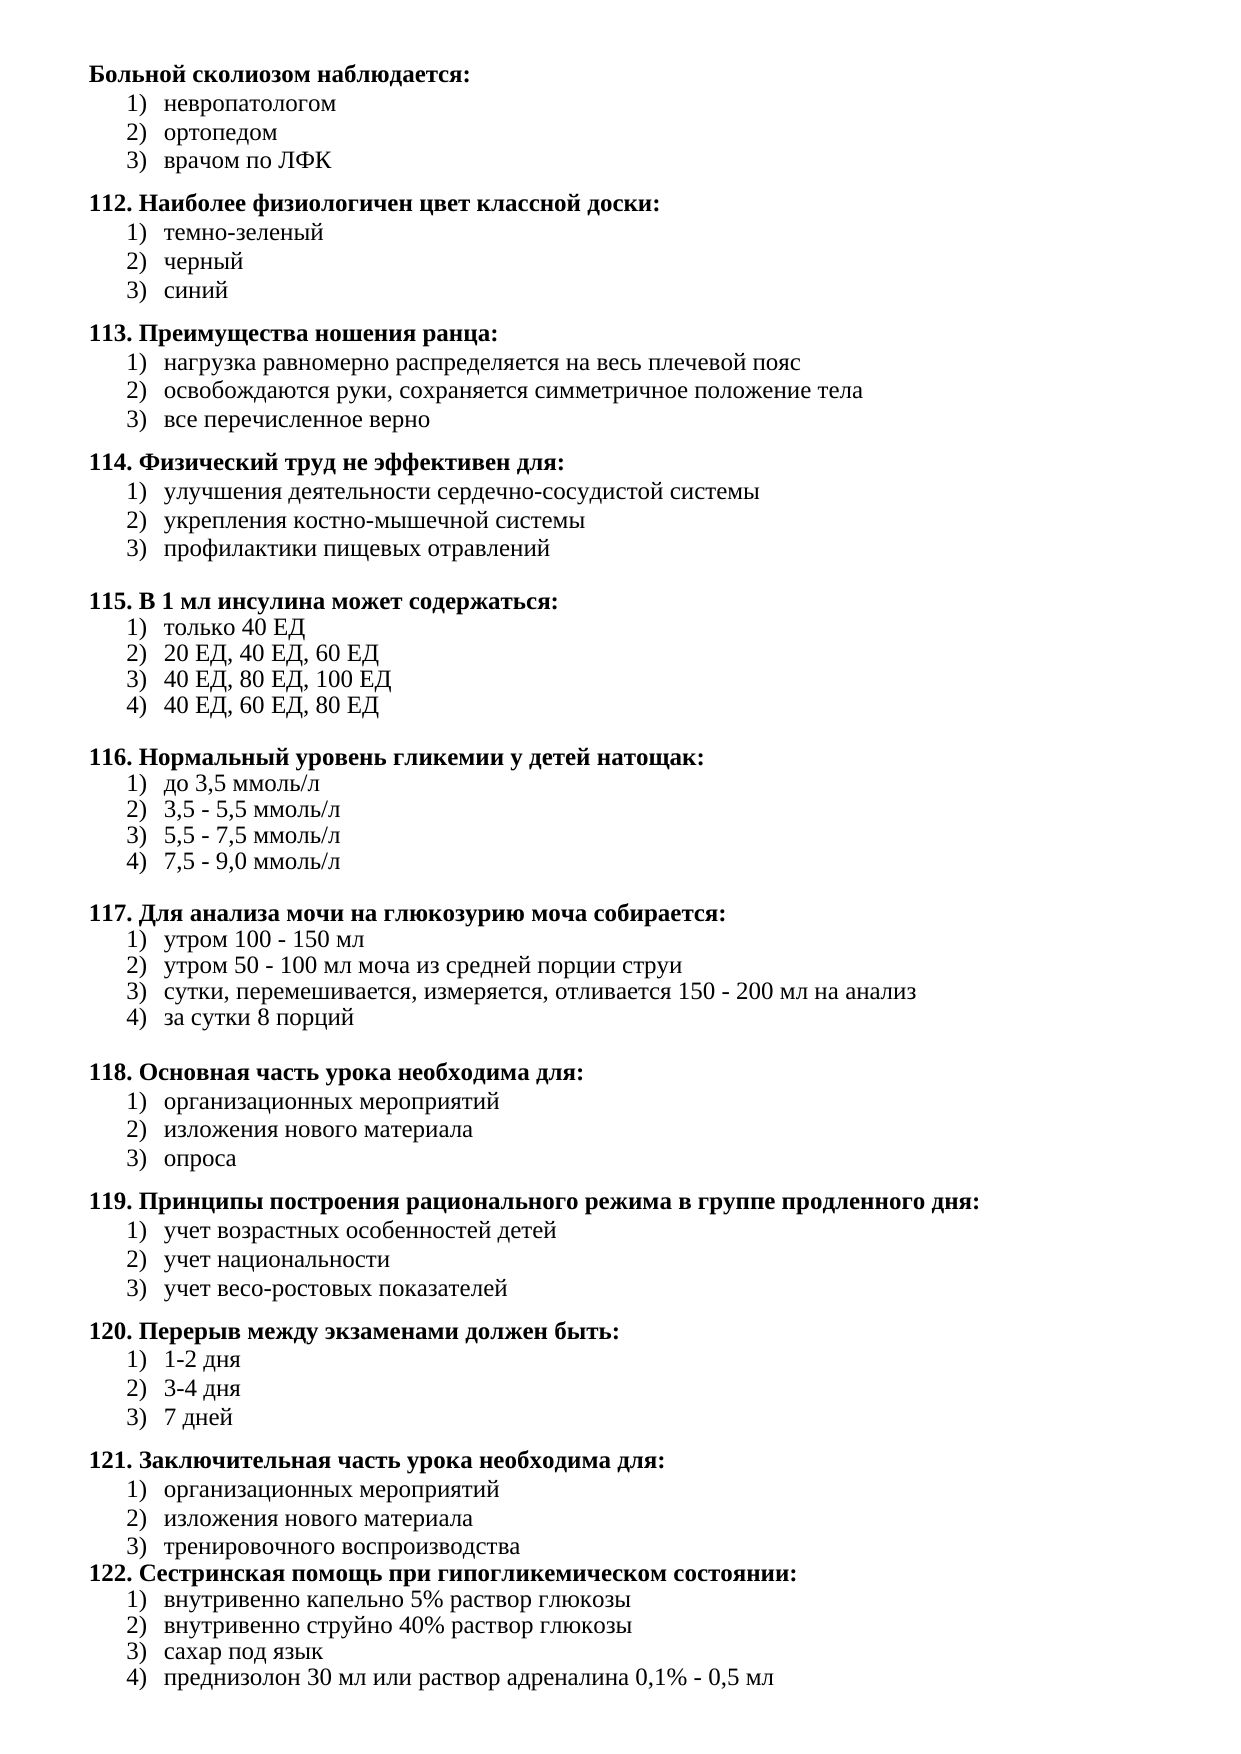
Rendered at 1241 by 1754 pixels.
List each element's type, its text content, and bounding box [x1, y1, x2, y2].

list темно-зеленый [126, 217, 1152, 246]
list организационных мероприятий [126, 1086, 1152, 1114]
list 5,5 - 7,5 ммоль/л [126, 823, 1152, 849]
list профилактики пищевых отравлений [126, 533, 1152, 562]
list только 40 ЕД [126, 614, 1152, 640]
list учет национальности [126, 1244, 1152, 1273]
list организационных мероприятий [126, 1474, 1152, 1503]
list 3,5 - 5,5 ммоль/л [126, 797, 1152, 823]
text Больной сколиозом наблюдается: [88, 59, 1152, 88]
list учет весо-ростовых показателей [126, 1273, 1152, 1301]
list освобождаются руки, сохраняется симметричное положение тела [126, 375, 1152, 404]
list улучшения деятельности сердечно-сосудистой системы [126, 476, 1152, 505]
list черный [126, 246, 1152, 275]
list до 3,5 ммоль/л [126, 771, 1152, 797]
text 120. Перерыв между экзаменами должен быть: [88, 1316, 1152, 1344]
text 117. Для анализа мочи на глюкозурию моча собирается: [88, 901, 1152, 927]
list 7,5 - 9,0 ммоль/л [126, 849, 1152, 875]
list изложения нового материала [126, 1114, 1152, 1143]
list ортопедом [126, 117, 1152, 145]
text 118. Основная часть урока необходима для: [88, 1057, 1152, 1086]
list тренировочного воспроизводства [126, 1531, 1152, 1560]
list учет возрастных особенностей детей [126, 1215, 1152, 1244]
text 116. Нормальный уровень гликемии у детей натощак: [88, 744, 1152, 771]
list сутки, перемешивается, измеряется, отливается 150 - 200 мл на анализ [126, 979, 1152, 1005]
list утром 50 - 100 мл моча из средней порции струи [126, 953, 1152, 979]
list преднизолон 30 мл или раствор адреналина 0,1% - 0,5 мл [126, 1664, 1152, 1690]
list врачом по ЛФК [126, 145, 1152, 174]
list 3-4 дня [126, 1373, 1152, 1402]
list нагрузка равномерно распределяется на весь плечевой пояс [126, 347, 1152, 375]
text 114. Физический труд не эффективен для: [88, 447, 1152, 476]
list внутривенно капельно 5% раствор глюкозы [126, 1586, 1152, 1612]
list синий [126, 275, 1152, 303]
list 7 дней [126, 1402, 1152, 1431]
text 115. В 1 мл инсулина может содержаться: [88, 588, 1152, 614]
list 40 ЕД, 60 ЕД, 80 ЕД [126, 692, 1152, 718]
text 112. Наиболее физиологичен цвет классной доски: [88, 188, 1152, 217]
text 122. Сестринская помощь при гипогликемическом состоянии: [88, 1560, 1152, 1586]
list сахар под язык [126, 1638, 1152, 1664]
list за сутки 8 порций [126, 1005, 1152, 1031]
text 113. Преимущества ношения ранца: [88, 318, 1152, 347]
list 1-2 дня [126, 1344, 1152, 1373]
list укрепления костно-мышечной системы [126, 505, 1152, 533]
list 40 ЕД, 80 ЕД, 100 ЕД [126, 666, 1152, 692]
list опроса [126, 1143, 1152, 1172]
list изложения нового материала [126, 1503, 1152, 1531]
list 20 ЕД, 40 ЕД, 60 ЕД [126, 640, 1152, 666]
list все перечисленное верно [126, 404, 1152, 433]
list внутривенно струйно 40% раствор глюкозы [126, 1612, 1152, 1638]
list невропатологом [126, 88, 1152, 117]
text 119. Принципы построения рационального режима в группе продленного дня: [88, 1186, 1152, 1215]
text 121. Заключительная часть урока необходима для: [88, 1445, 1152, 1474]
list утром 100 - 150 мл [126, 927, 1152, 953]
